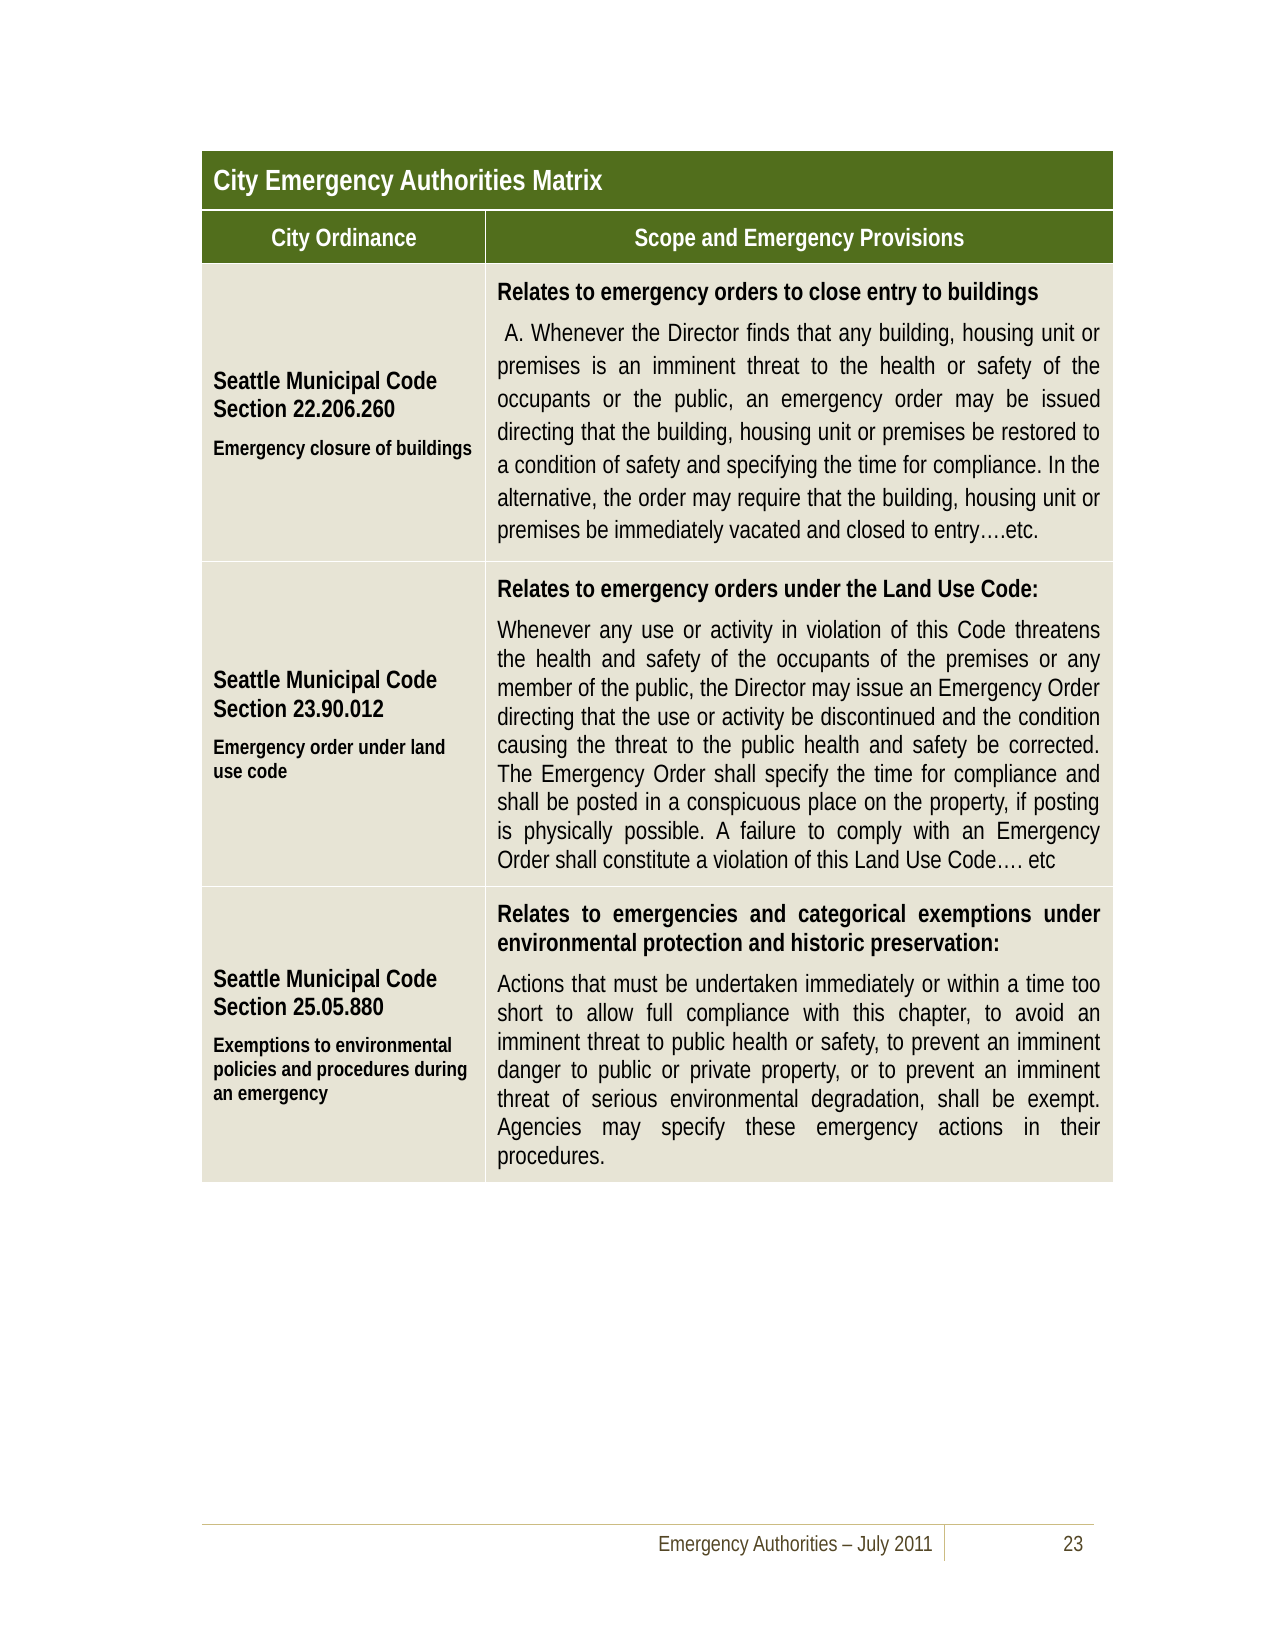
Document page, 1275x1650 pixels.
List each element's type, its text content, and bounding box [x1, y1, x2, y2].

table_cell Seattle Municipal Code Section 22.206.260 Emergency closure of buildings [202, 264, 485, 561]
table_cell City Ordinance [202, 211, 485, 263]
table_cell Seattle Municipal Code Section 23.90.012 Emergency order under land use code [202, 562, 485, 886]
table_cell Scope and Emergency Provisions [486, 211, 1113, 263]
table_cell Relates to emergency orders to close entry to buildings A. Whenever the Director finds that any building, housing unit or premises is an imminent threat to the health or safety of the occupants or the public, an emergency order may be issued directing that the building, housing unit or premises be restored to a condition of safety and specifying the time for compliance. In the alternative, the order may require that the building, housing unit or premises be immediately vacated and closed to entry….etc. [486, 264, 1113, 561]
table_cell Seattle Municipal Code Section 25.05.880 Exemptions to environmental policies and procedures during an emergency [202, 887, 485, 1182]
table_cell Relates to emergencies and categorical exemptions under environmental protection and historic preservation: Actions that must be undertaken immediately or within a time too short to allow full compliance with this chapter, to avoid an imminent threat to public health or safety, to prevent an imminent danger to public or private property, or to prevent an imminent threat of serious environmental degradation, shall be exempt. Agencies may specify these emergency actions in their procedures. [486, 887, 1113, 1182]
table_header City Emergency Authorities Matrix [202, 151, 1113, 209]
table_cell Relates to emergency orders under the Land Use Code: Whenever any use or activity in violation of this Code threatens the health and safety of the occupants of the premises or any member of the public, the Director may issue an Emergency Order directing that the use or activity be discontinued and the condition causing the threat to the public health and safety be corrected. The Emergency Order shall specify the time for compliance and shall be posted in a conspicuous place on the property, if posting is physically possible. A failure to comply with an Emergency Order shall constitute a violation of this Land Use Code…. etc [486, 562, 1113, 886]
